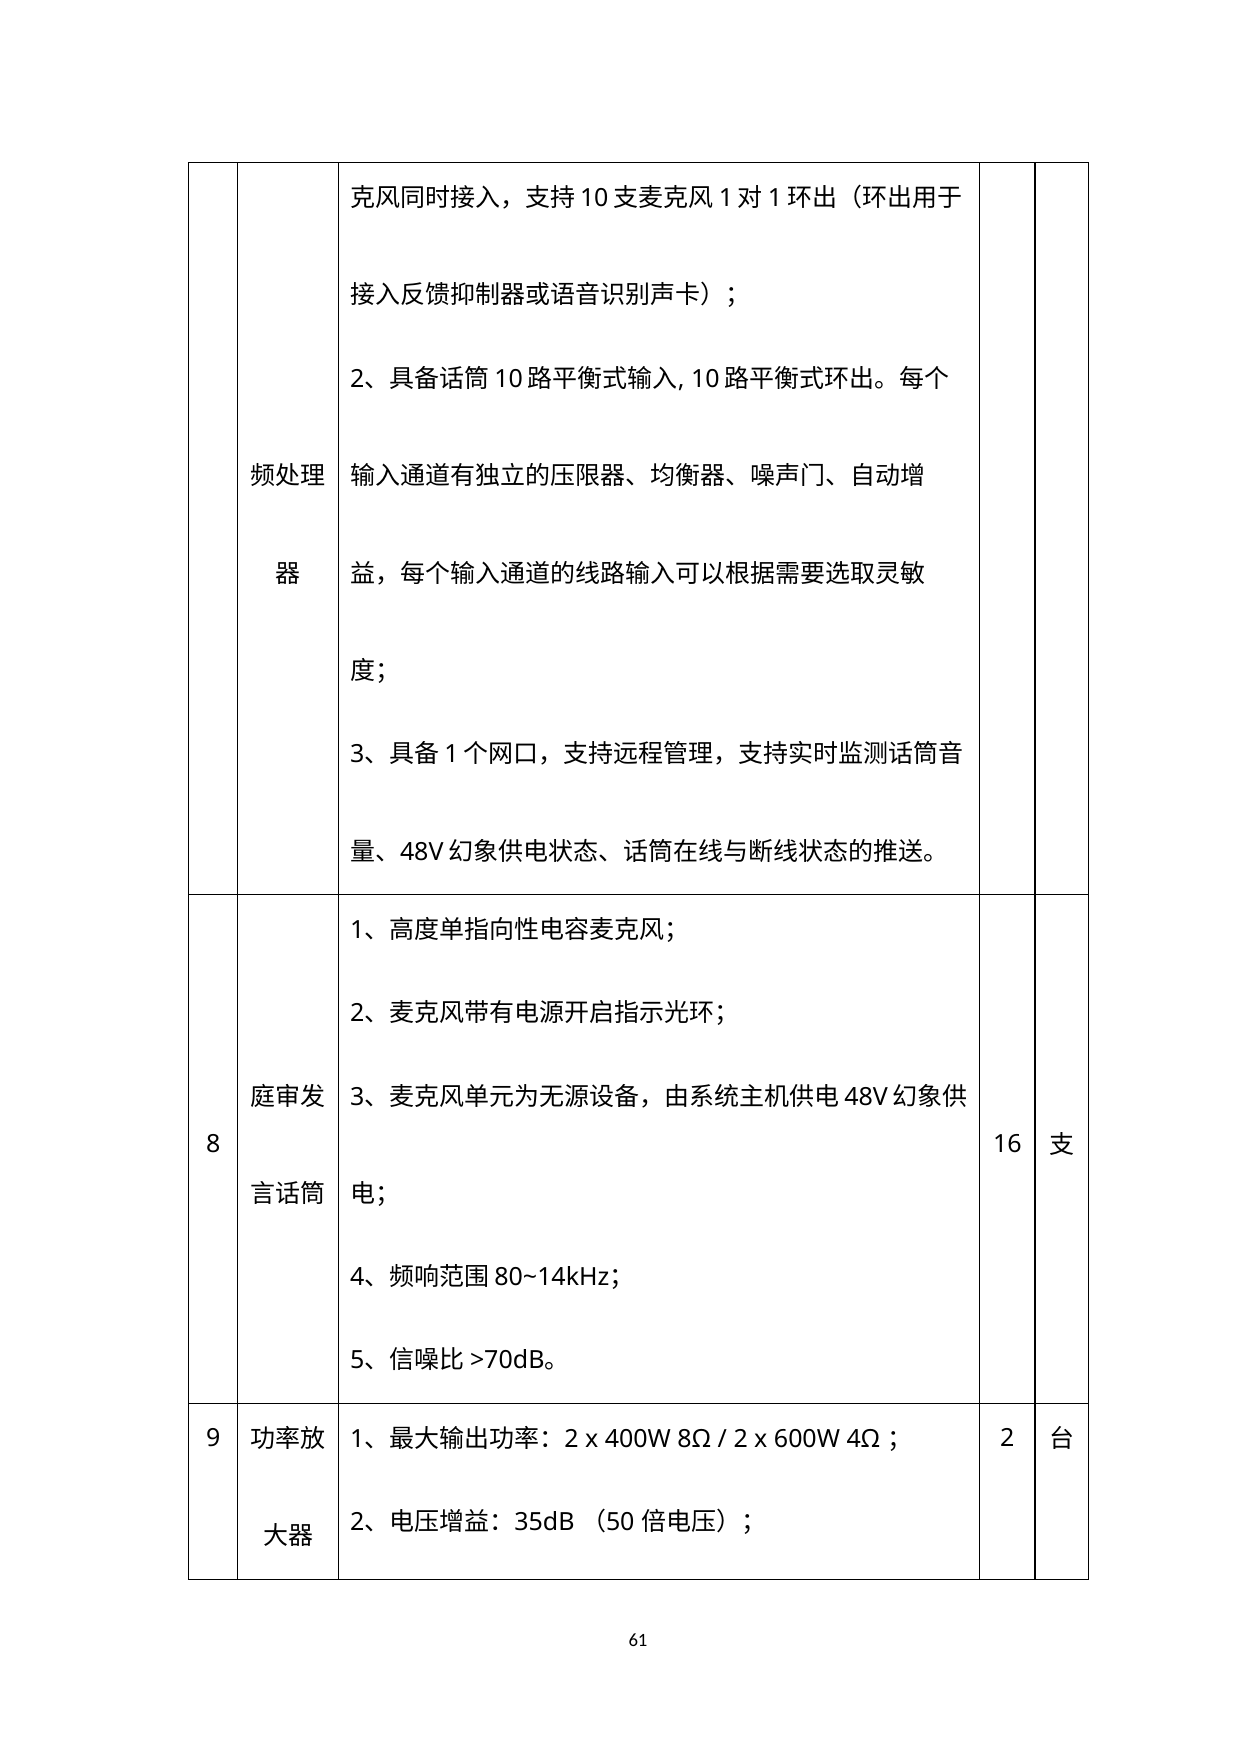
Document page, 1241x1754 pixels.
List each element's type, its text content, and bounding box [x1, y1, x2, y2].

table_cell 1、高度单指向性电容麦克风； 2、麦克风带有电源开启指示光环； 3、麦克风单元为无源设备，由系统主机供电48V幻象供电； 4、频响范围80~14kHz； 5、信噪比 >70dB。 [339, 895, 979, 1403]
table_cell 支 [1036, 895, 1088, 1403]
table_cell 9 [189, 1404, 237, 1579]
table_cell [339, 163, 979, 894]
table_cell 16 [980, 895, 1034, 1403]
table_cell 台 [1036, 1404, 1088, 1579]
table_cell 2 [980, 1404, 1034, 1579]
table_cell 7 [189, 163, 237, 894]
table_cell 庭审发言话筒 [238, 895, 338, 1403]
table_cell 智能音频处理器 [238, 163, 338, 894]
table_cell 8 [189, 895, 237, 1403]
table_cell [339, 1404, 979, 1579]
table_cell 台 [1036, 163, 1088, 894]
table_cell 功率放大器 [238, 1404, 338, 1579]
table_cell 2 [980, 163, 1034, 894]
